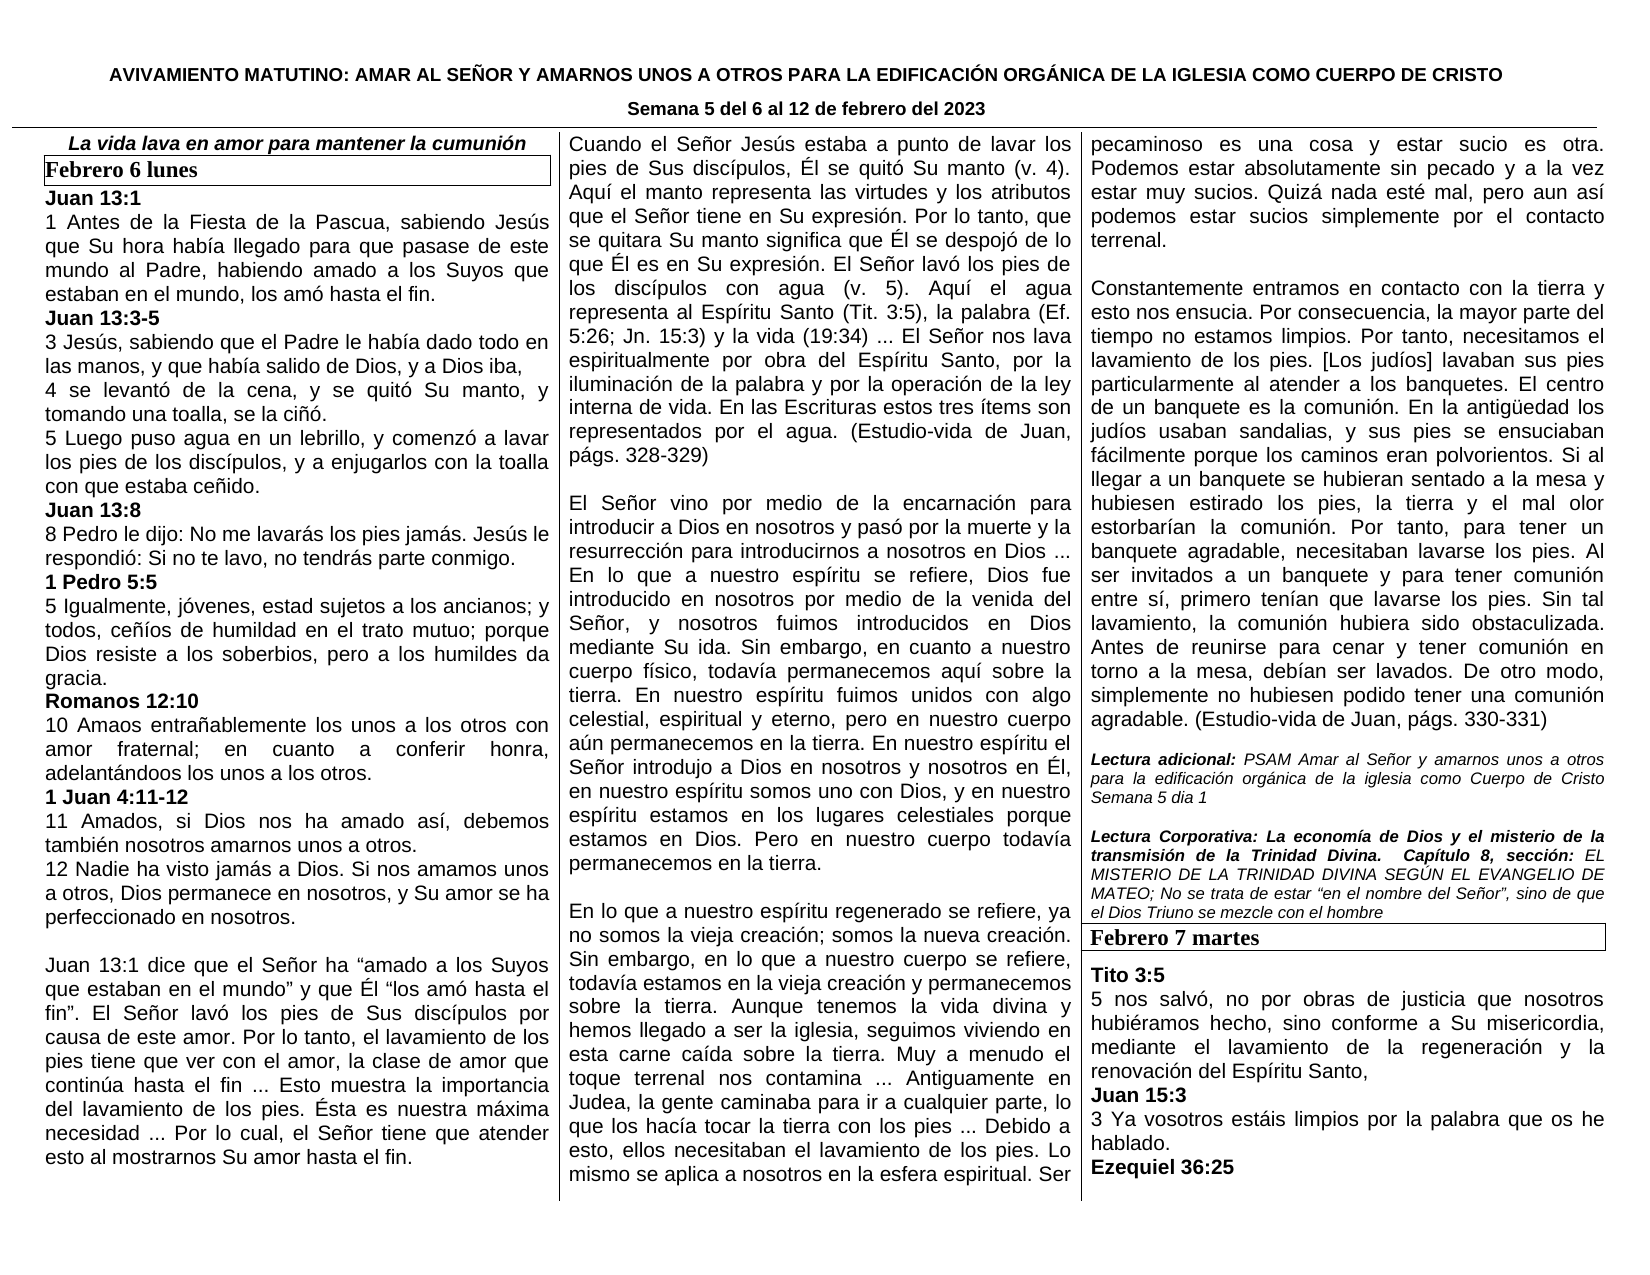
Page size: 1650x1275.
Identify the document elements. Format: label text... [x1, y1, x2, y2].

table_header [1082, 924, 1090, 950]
text Tito 3:5 [1091, 963, 1605, 987]
text 3 Ya vosotros estáis limpios por la palabra que os he hablado. [1091, 1107, 1605, 1154]
text Juan 13:1 [45, 186, 550, 210]
text Lectura adicional: PSAM Amar al Señor y amarnos unos a otros para la edificación orgánica de la iglesia como Cuerpo de Cristo Semana 5 dia 1 [1091, 750, 1605, 807]
text El Señor vino por medio de la encarnación para introducir a Dios en nosotros y pasó por la muerte y la resurrección para introducirnos a nosotros en Dios ... En lo que a nuestro espíritu se refiere, Dios fue introducido en nosotros por medio de la venida del Señor, y nosotros fuimos introducidos en Dios mediante Su ida. Sin embargo, en cuanto a nuestro cuerpo físico, todavía permanecemos aquí sobre la tierra. En nuestro espíritu fuimos unidos con algo celestial, espiritual y eterno, pero en nuestro cuerpo aún permanecemos en la tierra. En nuestro espíritu el Señor introdujo a Dios en nosotros y nosotros en Él, en nuestro espíritu somos uno con Dios, y en nuestro espíritu estamos en los lugares celestiales porque estamos en Dios. Pero en nuestro cuerpo todavía permanecemos en la tierra. [569, 491, 1072, 874]
text 8 Pedro le dijo: No me lavarás los pies jamás. Jesús le respondió: Si no te lavo, no tendrás parte conmigo. [45, 522, 550, 569]
text Juan 13:8 [45, 498, 550, 522]
text En lo que a nuestro espíritu regenerado se refiere, ya no somos la vieja creación; somos la nueva creación. Sin embargo, en lo que a nuestro cuerpo se refiere, todavía estamos en la vieja creación y permanecemos sobre la tierra. Aunque tenemos la vida divina y hemos llegado a ser la iglesia, seguimos viviendo en esta carne caída sobre la tierra. Muy a menudo el toque terrenal nos contamina ... Antiguamente en Judea, la gente caminaba para ir a cualquier parte, lo que los hacía tocar la tierra con los pies ... Debido a esto, ellos necesitaban el lavamiento de los pies. Lo mismo se aplica a nosotros en la esfera espiritual. Ser pecaminoso es una cosa y estar sucio es otra. Podemos estar absolutamente sin pecado y a la vez estar muy sucios. Quizá nada esté mal, pero aun así podemos estar sucios simplemente por el contacto terrenal. [569, 898, 1072, 1186]
text 1 Juan 4:11-12 [45, 785, 550, 809]
text 5 Luego puso agua en un lebrillo, y comenzó a lavar los pies de los discípulos, y a enjugarlos con la toalla con que estaba ceñido. [45, 426, 550, 498]
text Cuando el Señor Jesús estaba a punto de lavar los pies de Sus discípulos, Él se quitó Su manto (v. 4). Aquí el manto representa las virtudes y los atributos que el Señor tiene en Su expresión. Por lo tanto, que se quitara Su manto significa que Él se despojó de lo que Él es en Su expresión. El Señor lavó los pies de los discípulos con agua (v. 5). Aquí el agua representa al Espíritu Santo (Tit. 3:5), la palabra (Ef. 5:26; Jn. 15:3) y la vida (19:34) ... El Señor nos lava espiritualmente por obra del Espíritu Santo, por la iluminación de la palabra y por la operación de la ley interna de vida. En las Escrituras estos tres ítems son representados por el agua. (Estudio-vida de Juan, págs. 328-329) [569, 132, 1072, 467]
text En lo que a nuestro espíritu regenerado se refiere, ya no somos la vieja creación; somos la nueva creación. Sin embargo, en lo que a nuestro cuerpo se refiere, todavía estamos en la vieja creación y permanecemos sobre la tierra. Aunque tenemos la vida divina y hemos llegado a ser la iglesia, seguimos viviendo en esta carne caída sobre la tierra. Muy a menudo el toque terrenal nos contamina ... Antiguamente en Judea, la gente caminaba para ir a cualquier parte, lo que los hacía tocar la tierra con los pies ... Debido a esto, ellos necesitaban el lavamiento de los pies. Lo mismo se aplica a nosotros en la esfera espiritual. Ser pecaminoso es una cosa y estar sucio es otra. Podemos estar absolutamente sin pecado y a la vez estar muy sucios. Quizá nada esté mal, pero aun así podemos estar sucios simplemente por el contacto terrenal. [1091, 132, 1605, 252]
text Juan 15:3 [1091, 1083, 1605, 1107]
text Lectura Corporativa: La economía de Dios y el misterio de la transmisión de la Trinidad Divina. Capítulo 8, sección: EL MISTERIO DE LA TRINIDAD DIVINA SEGÚN EL EVANGELIO DE MATEO; No se trata de estar “en el nombre del Señor”, sino de que el Dios Triuno se mezcle con el hombre [1091, 827, 1605, 922]
text Febrero 6 lunes [45, 156, 550, 185]
text 4 se levantó de la cena, y se quitó Su manto, y tomando una toalla, se la ciñó. [45, 378, 550, 426]
text 1 Antes de la Fiesta de la Pascua, sabiendo Jesús que Su hora había llegado para que pasase de este mundo al Padre, habiendo amado a los Suyos que estaban en el mundo, los amó hasta el fin. [45, 210, 550, 306]
text 5 Igualmente, jóvenes, estad sujetos a los ancianos; y todos, ceñíos de humildad en el trato mutuo; porque Dios resiste a los soberbios, pero a los humildes da gracia. [45, 593, 550, 689]
text La vida lava en amor para mantener la cumunión [45, 132, 550, 154]
text 5 nos salvó, no por obras de justicia que nosotros hubiéramos hecho, sino conforme a Su misericordia, mediante el lavamiento de la regeneración y la renovación del Espíritu Santo, [1091, 987, 1605, 1083]
text Juan 13:3-5 [45, 306, 550, 330]
text Ezequiel 36:25 [1091, 1154, 1605, 1178]
text 1 Pedro 5:5 [45, 569, 550, 593]
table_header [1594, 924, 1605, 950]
text Constantemente entramos en contacto con la tierra y esto nos ensucia. Por consecuencia, la mayor parte del tiempo no estamos limpios. Por tanto, necesitamos el lavamiento de los pies. [Los judíos] lavaban sus pies particularmente al atender a los banquetes. El centro de un banquete es la comunión. En la antigüedad los judíos usaban sandalias, y sus pies se ensuciaban fácilmente porque los caminos eran polvorientos. Si al llegar a un banquete se hubieran sentado a la mesa y hubiesen estirado los pies, la tierra y el mal olor estorbarían la comunión. Por tanto, para tener un banquete agradable, necesitaban lavarse los pies. Al ser invitados a un banquete y para tener comunión entre sí, primero tenían que lavarse los pies. Sin tal lavamiento, la comunión hubiera sido obstaculizada. Antes de reunirse para cenar y tener comunión en torno a la mesa, debían ser lavados. De otro modo, simplemente no hubiesen podido tener una comunión agradable. (Estudio-vida de Juan, págs. 330-331) [1091, 276, 1605, 731]
text Romanos 12:10 [45, 689, 550, 713]
text 12 Nadie ha visto jamás a Dios. Si nos amamos unos a otros, Dios permanece en nosotros, y Su amor se ha perfeccionado en nosotros. [45, 857, 550, 929]
text 10 Amaos entrañablemente los unos a los otros con amor fraternal; en cuanto a conferir honra, adelantándoos los unos a los otros. [45, 713, 550, 785]
text 3 Jesús, sabiendo que el Padre le había dado todo en las manos, y que había salido de Dios, y a Dios iba, [45, 330, 550, 378]
text Juan 13:1 dice que el Señor ha “amado a los Suyos que estaban en el mundo” y que Él “los amó hasta el fin”. El Señor lavó los pies de Sus discípulos por causa de este amor. Por lo tanto, el lavamiento de los pies tiene que ver con el amor, la clase de amor que continúa hasta el fin ... Esto muestra la importancia del lavamiento de los pies. Ésta es nuestra máxima necesidad ... Por lo cual, el Señor tiene que atender esto al mostrarnos Su amor hasta el fin. [45, 953, 550, 1168]
text 11 Amados, si Dios nos ha amado así, debemos también nosotros amarnos unos a otros. [45, 809, 550, 857]
